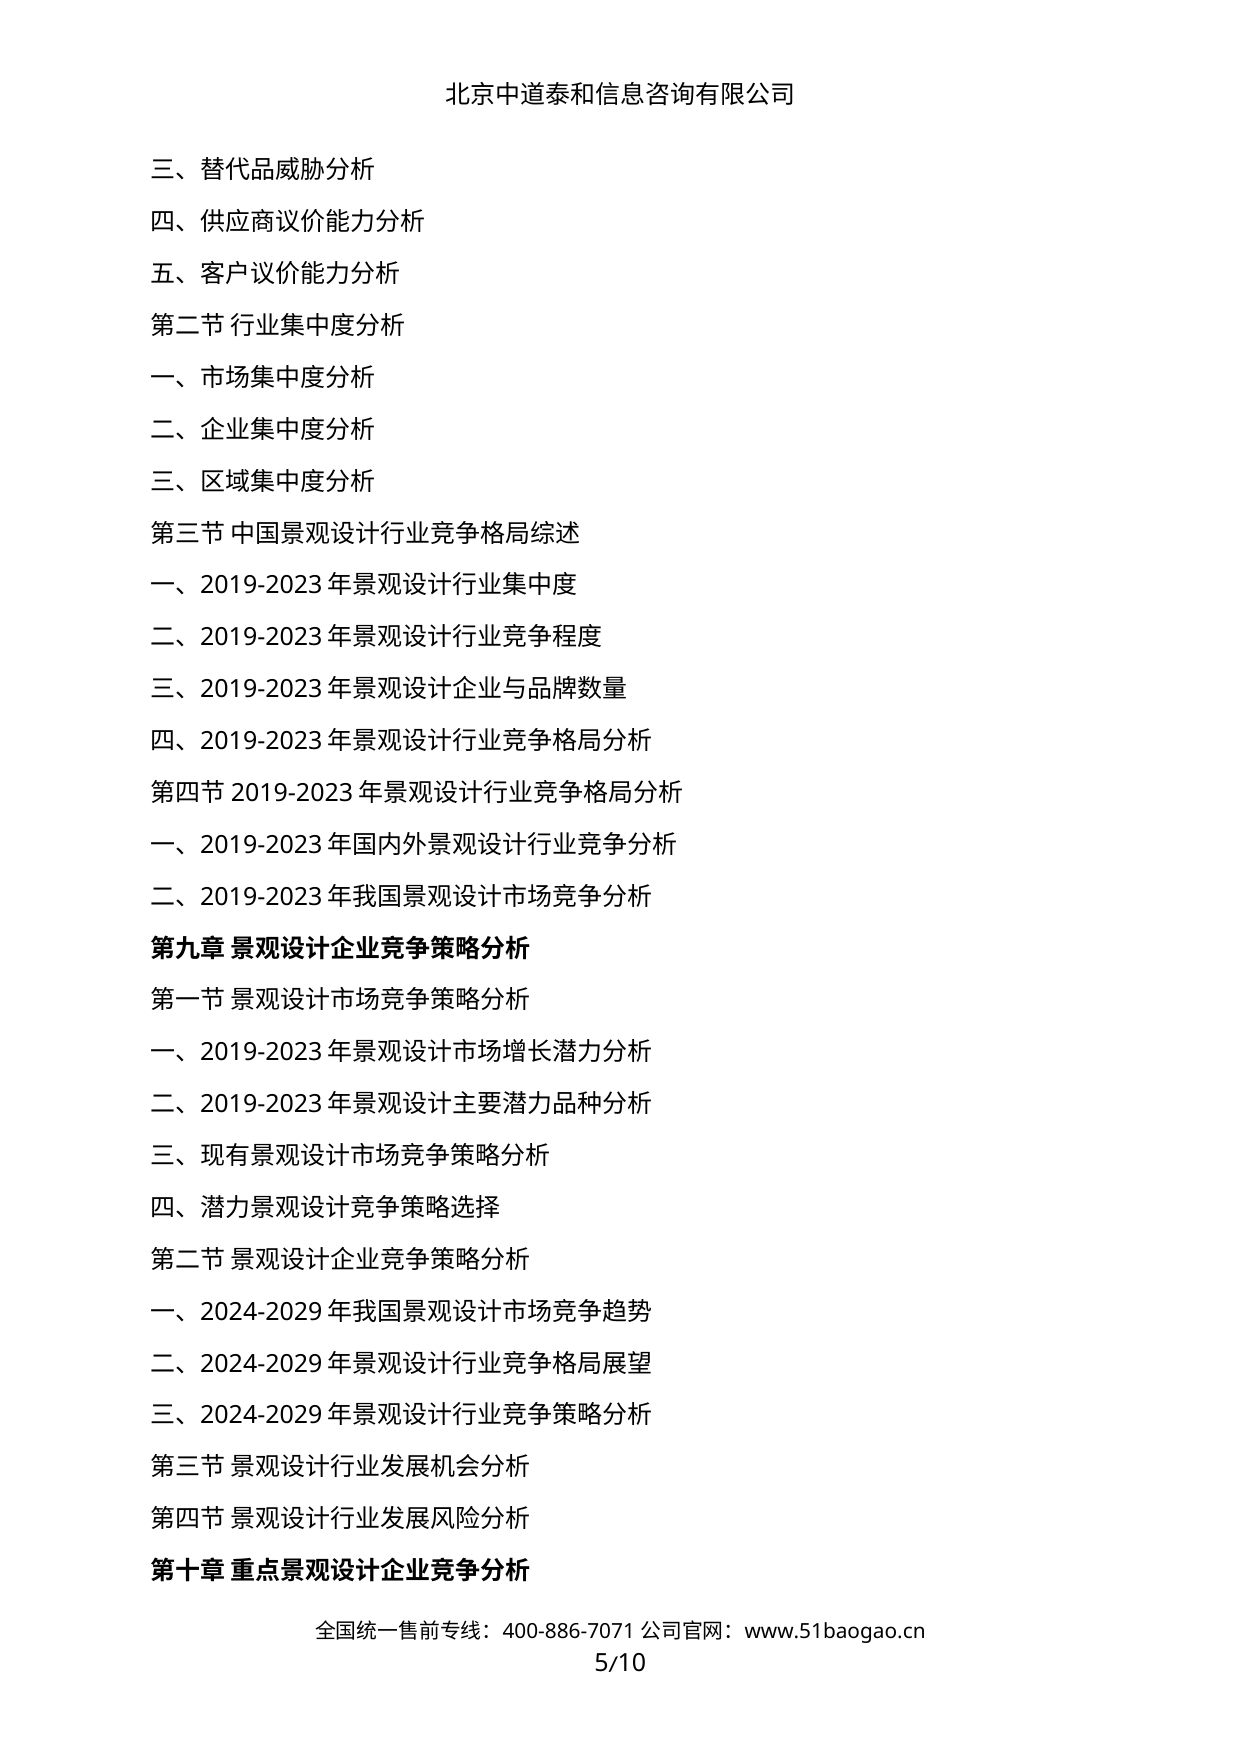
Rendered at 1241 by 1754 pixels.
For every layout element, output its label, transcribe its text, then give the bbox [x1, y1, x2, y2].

text 第三节 中国景观设计行业竞争格局综述 [150, 513, 1090, 549]
text 二、2019-2023年我国景观设计市场竞争分析 [150, 876, 1090, 912]
text 一、2019-2023年国内外景观设计行业竞争分析 [150, 824, 1090, 861]
text 四、供应商议价能力分析 [150, 202, 1090, 238]
text 二、2019-2023年景观设计主要潜力品种分析 [150, 1084, 1090, 1120]
text 一、2024-2029年我国景观设计市场竞争趋势 [150, 1291, 1090, 1327]
text 第十章 重点景观设计企业竞争分析 [150, 1551, 1090, 1587]
text 二、2019-2023年景观设计行业竞争程度 [150, 617, 1090, 653]
text 五、客户议价能力分析 [150, 254, 1090, 290]
text 第一节 景观设计市场竞争策略分析 [150, 980, 1090, 1016]
text 第二节 景观设计企业竞争策略分析 [150, 1239, 1090, 1276]
text 二、2024-2029年景观设计行业竞争格局展望 [150, 1343, 1090, 1379]
text 一、2019-2023年景观设计行业集中度 [150, 565, 1090, 601]
text 第九章 景观设计企业竞争策略分析 [150, 928, 1090, 964]
text 四、2019-2023年景观设计行业竞争格局分析 [150, 721, 1090, 757]
text 三、区域集中度分析 [150, 461, 1090, 497]
text 第四节 2019-2023年景观设计行业竞争格局分析 [150, 772, 1090, 809]
text 第二节 行业集中度分析 [150, 306, 1090, 342]
text 三、替代品威胁分析 [150, 150, 1090, 186]
text 四、潜力景观设计竞争策略选择 [150, 1187, 1090, 1224]
text 第三节 景观设计行业发展机会分析 [150, 1447, 1090, 1483]
text 一、2019-2023年景观设计市场增长潜力分析 [150, 1032, 1090, 1068]
text 一、市场集中度分析 [150, 357, 1090, 394]
text 二、企业集中度分析 [150, 409, 1090, 446]
text 三、2019-2023年景观设计企业与品牌数量 [150, 669, 1090, 705]
text 三、2024-2029年景观设计行业竞争策略分析 [150, 1395, 1090, 1431]
text 三、现有景观设计市场竞争策略分析 [150, 1136, 1090, 1172]
text 第四节 景观设计行业发展风险分析 [150, 1499, 1090, 1535]
